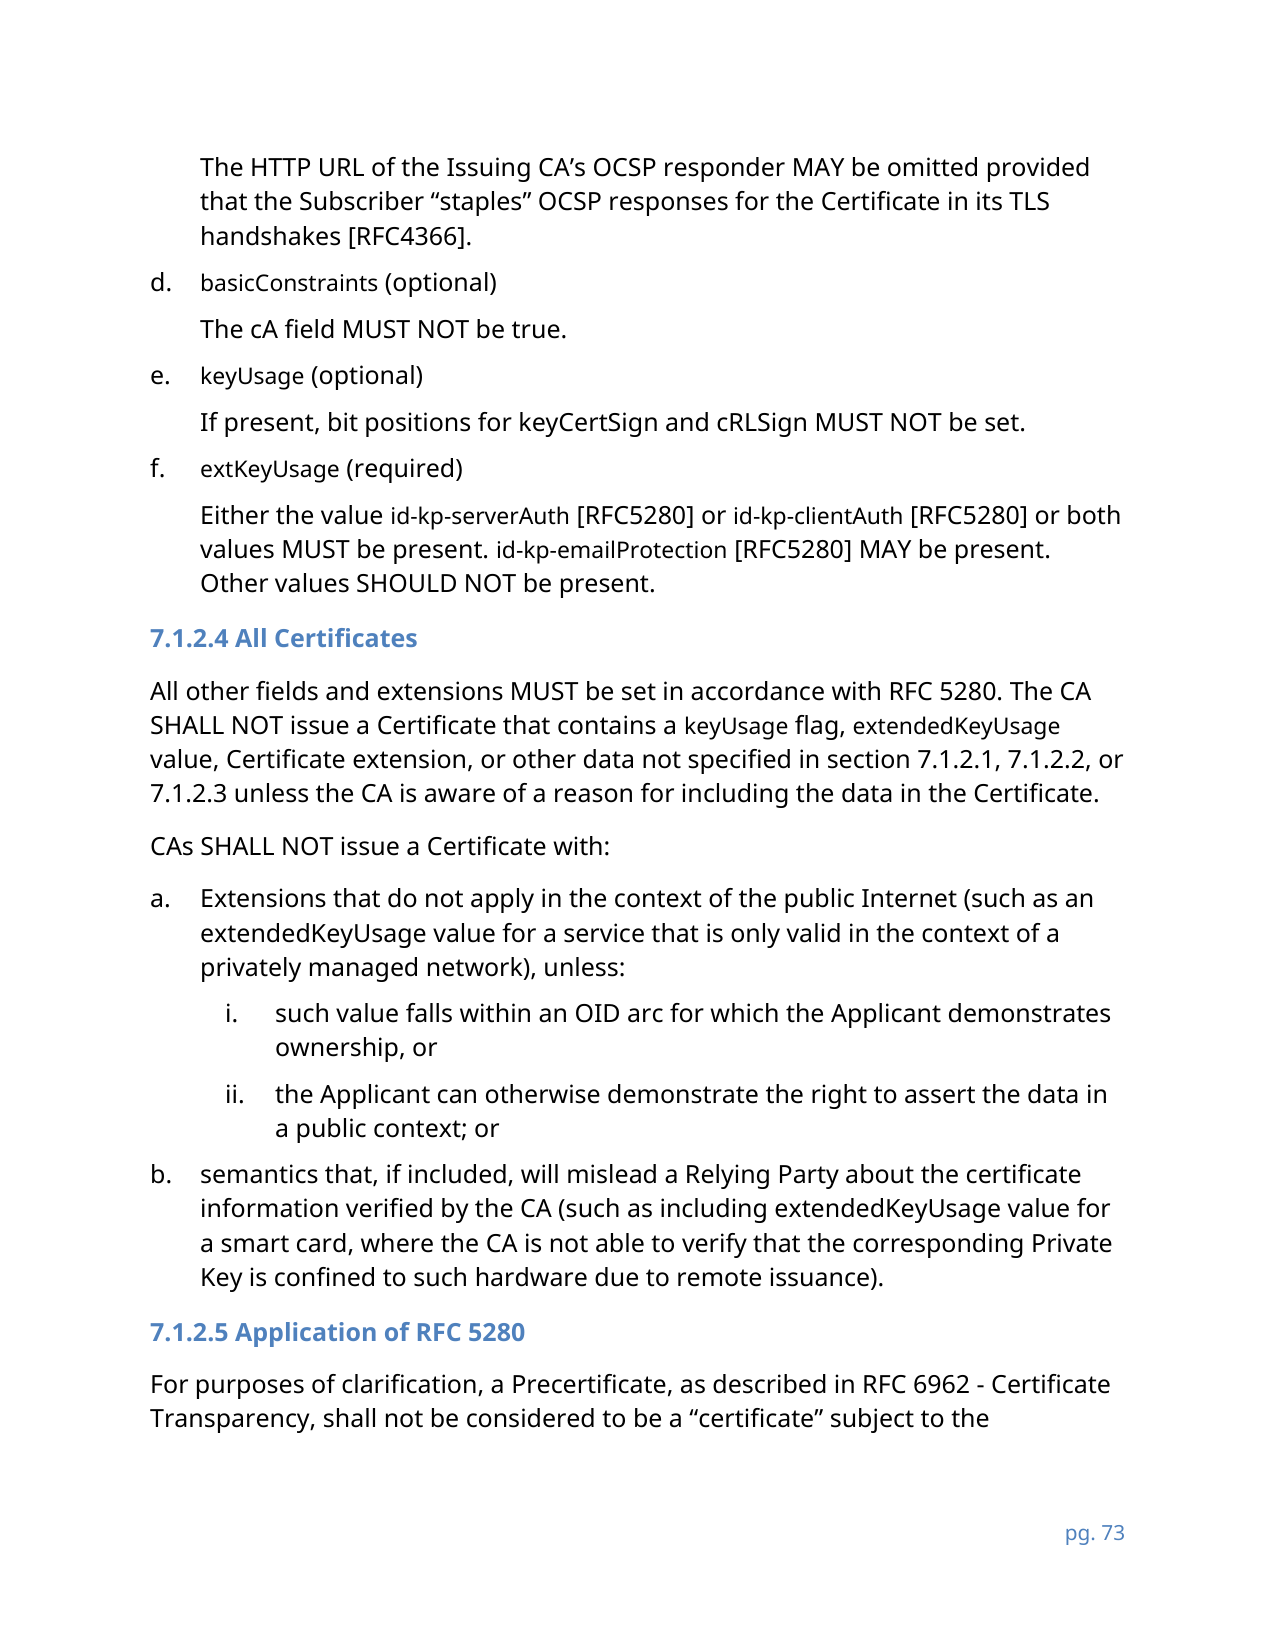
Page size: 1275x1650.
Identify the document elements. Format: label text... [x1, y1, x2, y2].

text CAs SHALL NOT issue a Certificate with: [150, 828, 1125, 862]
list Either the value id-kp-serverAuth [RFC5280] or id-kp-clientAuth [RFC5280] or both values MUST be present. id-kp-emailProtection [RFC5280] MAY be present. Other values SHOULD NOT be present. [150, 497, 1125, 600]
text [150, 1367, 1125, 1435]
list the Applicant can otherwise demonstrate the right to assert the data in a public context; or [225, 1076, 1125, 1144]
list If present, bit positions for keyCertSign and cRLSign MUST NOT be set. [150, 404, 1125, 438]
list The cA field MUST NOT be true. [150, 311, 1125, 345]
subtitle 7.1.2.5 Application of RFC 5280 [150, 1314, 1125, 1348]
list The HTTP URL of the Issuing CA’s OCSP responder MAY be omitted provided that the Subscriber “staples” OCSP responses for the Certificate in its TLS handshakes [RFC4366]. [150, 150, 1125, 252]
list keyUsage (optional) [150, 358, 1125, 392]
list extKeyUsage (required) [150, 451, 1125, 485]
subtitle 7.1.2.4 All Certificates [150, 621, 1125, 654]
text All other fields and extensions MUST be set in accordance with RFC 5280. The CA SHALL NOT issue a Certificate that contains a keyUsage flag, extendedKeyUsage value, Certificate extension, or other data not specified in section 7.1.2.1, 7.1.2.2, or 7.1.2.3 unless the CA is aware of a reason for including the data in the Certificate. [150, 673, 1125, 809]
list Extensions that do not apply in the context of the public Internet (such as an extendedKeyUsage value for a service that is only valid in the context of a privately managed network), unless: [150, 881, 1125, 983]
list such value falls within an OID arc for which the Applicant demonstrates ownership, or [225, 996, 1125, 1064]
list semantics that, if included, will mislead a Relying Party about the certificate information verified by the CA (such as including extendedKeyUsage value for a smart card, where the CA is not able to verify that the corresponding Private Key is confined to such hardware due to remote issuance). [150, 1157, 1125, 1293]
list basicConstraints (optional) [150, 265, 1125, 299]
